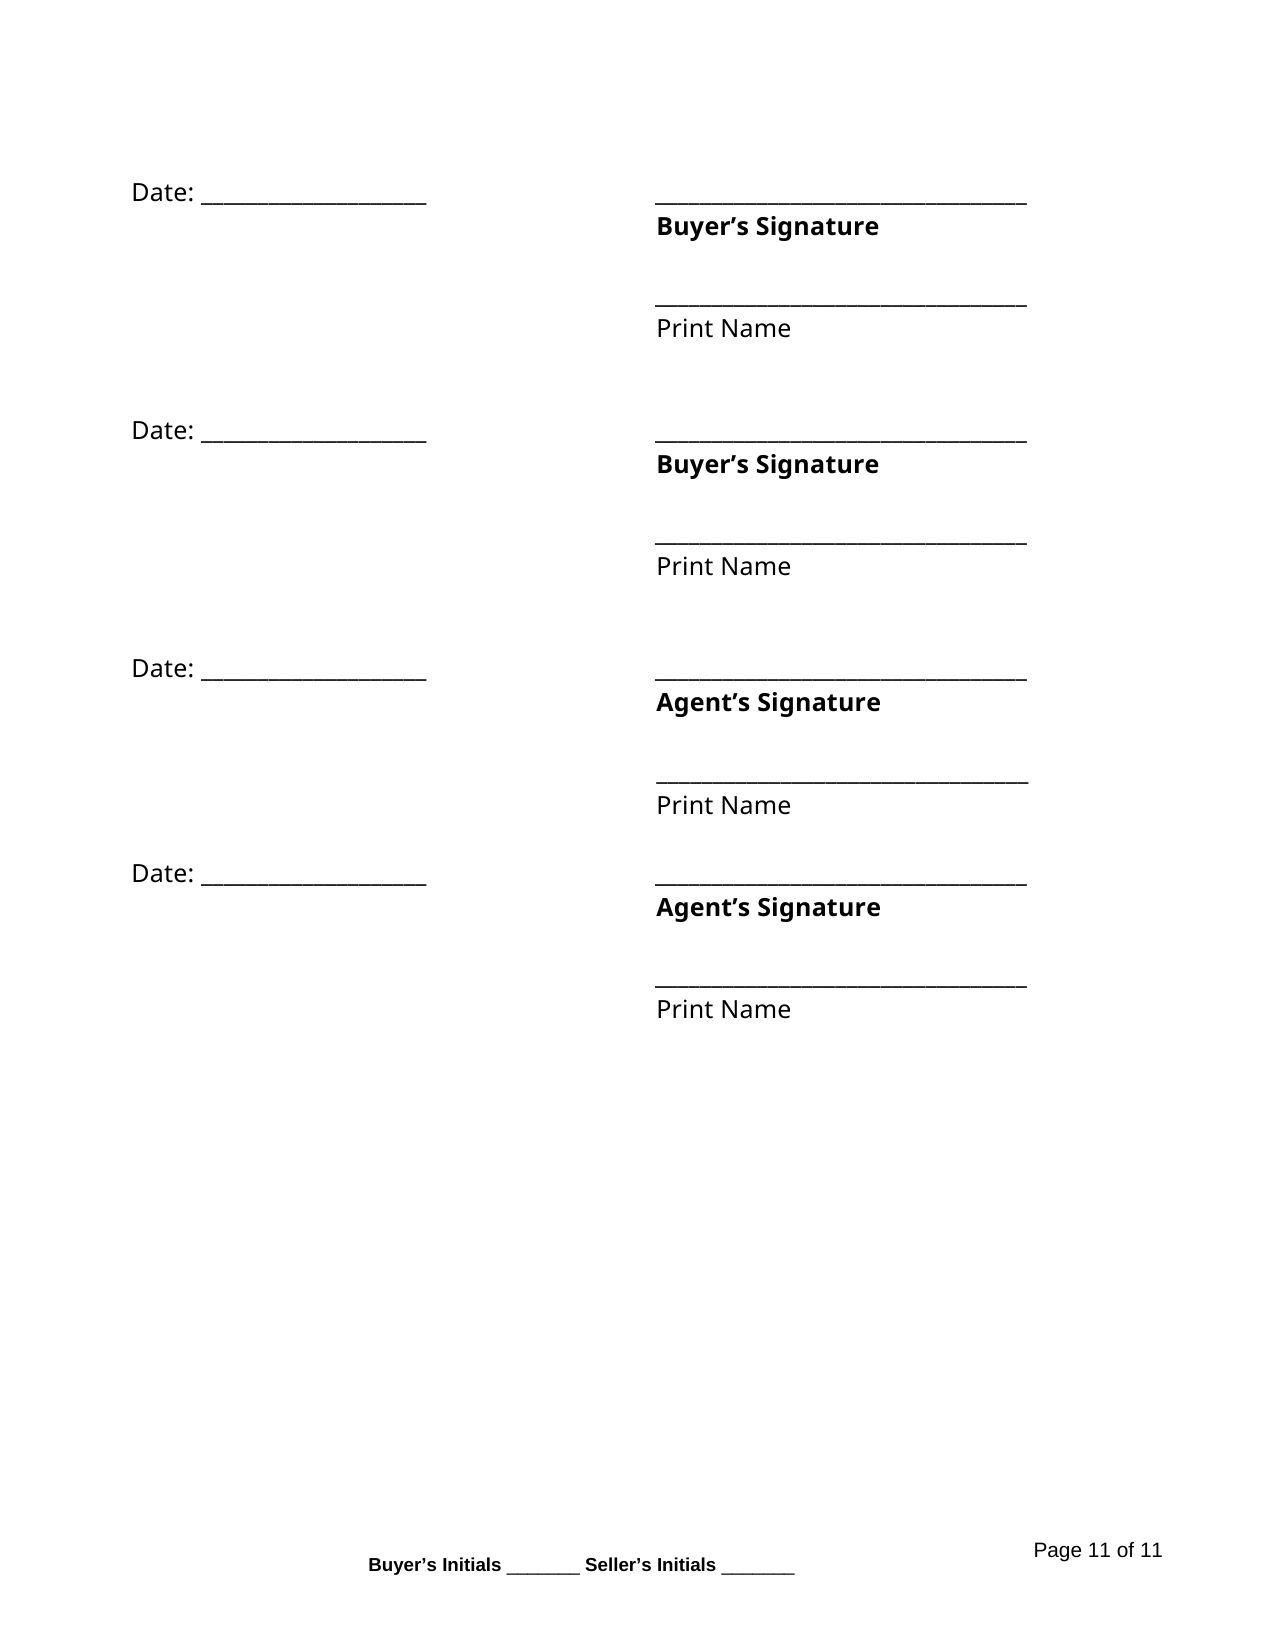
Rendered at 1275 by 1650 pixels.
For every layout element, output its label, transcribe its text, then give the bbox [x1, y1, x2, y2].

text Agent’s Signature [131, 685, 1134, 719]
text Agent’s Signature [131, 889, 1134, 923]
text Print Name [131, 787, 1134, 821]
text Date: ____________________ _________________________________ [131, 855, 1134, 889]
text _________________________________ [581, 753, 1134, 787]
text Print Name [131, 992, 1134, 1026]
text Print Name [131, 310, 1134, 344]
text _________________________________ [131, 515, 1134, 549]
text Buyer’s Signature [131, 208, 1134, 242]
text _________________________________ [131, 276, 1134, 310]
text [131, 413, 1134, 447]
text Date: ____________________ _________________________________ [131, 651, 1134, 685]
text _________________________________ [131, 958, 1134, 992]
text Print Name [131, 549, 1134, 583]
text Buyer’s Signature [131, 447, 1134, 481]
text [131, 174, 1134, 208]
